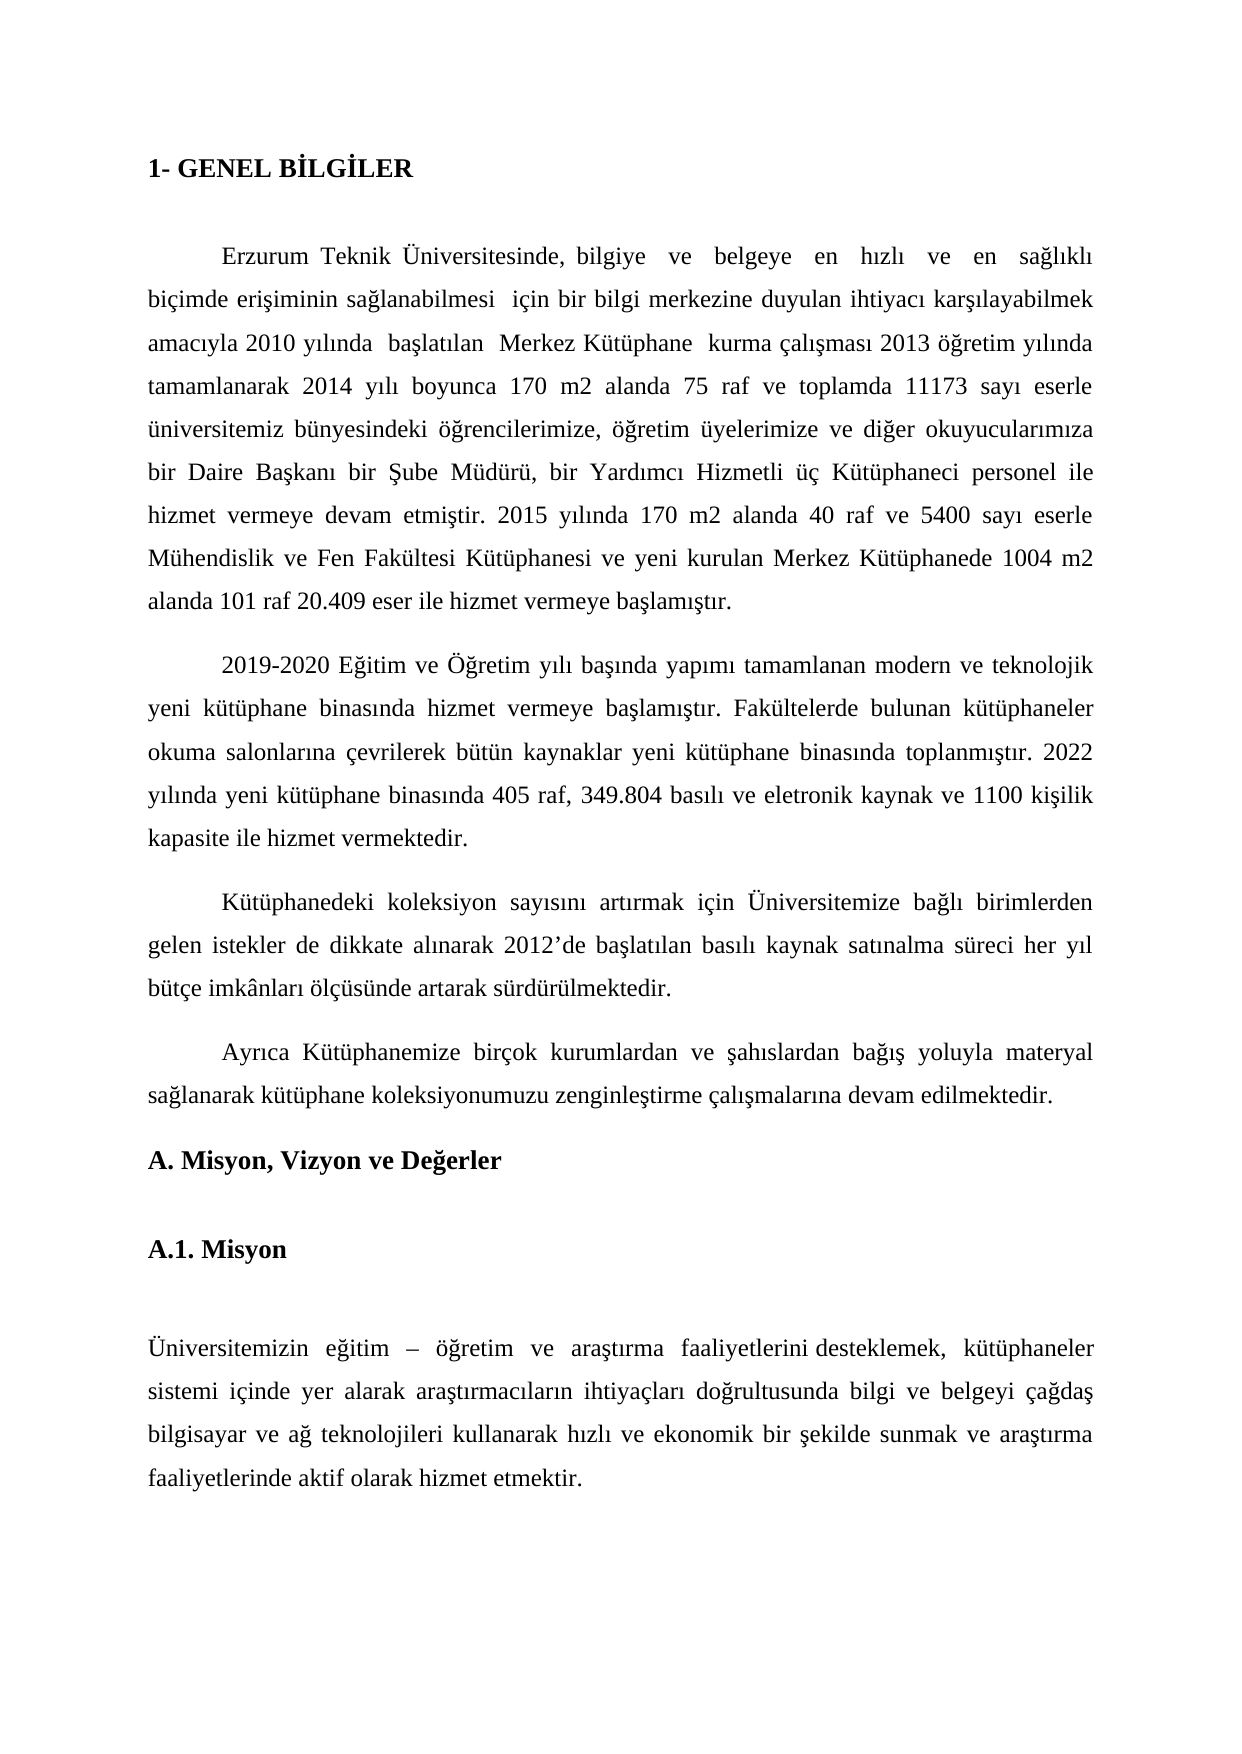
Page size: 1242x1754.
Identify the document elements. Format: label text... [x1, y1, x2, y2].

text Ayrıca Kütüphanemize birçok kurumlardan ve şahıslardan bağış yoluyla materyal sağlanarak kütüphane koleksiyonumuzu zenginleştirme çalışmalarına devam edilmektedir. [148, 1037, 1094, 1109]
text Erzurum Teknik Üniversitesinde, bilgiye ve belgeye en hızlı ve en sağlıklı biçimde erişiminin sağlanabilmesi için bir bilgi merkezine duyulan ihtiyacı karşılayabilmek amacıyla 2010 yılında başlatılan Merkez Kütüphane kurma çalışması 2013 öğretim yılında tamamlanarak 2014 yılı boyunca 170 m2 alanda 75 raf ve toplamda 11173 sayı eserle üniversitemiz bünyesindeki öğrencilerimize, öğretim üyelerimize ve diğer okuyucularımıza bir Daire Başkanı bir Şube Müdürü, bir Yardımcı Hizmetli üç Kütüphaneci personel ile hizmet vermeye devam etmiştir. 2015 yılında 170 m2 alanda 40 raf ve 5400 sayı eserle Mühendislik ve Fen Fakültesi Kütüphanesi ve yeni kurulan Merkez Kütüphanede 1004 m2 alanda 101 raf 20.409 eser ile hizmet vermeye başlamıştır. [148, 241, 1094, 615]
text Üniversitemizin eğitim – öğretim ve araştırma faaliyetlerini desteklemek, kütüphaneler sistemi içinde yer alarak araştırmacıların ihtiyaçları doğrultusunda bilgi ve belgeyi çağdaş bilgisayar ve ağ teknolojileri kullanarak hızlı ve ekonomik bir şekilde sunmak ve araştırma faaliyetlerinde aktif olarak hizmet etmektir. [148, 1333, 1094, 1491]
text Kütüphanedeki koleksiyon sayısını artırmak için Üniversitemize bağlı birimlerden gelen istekler de dikkate alınarak 2012’de başlatılan basılı kaynak satınalma süreci her yıl bütçe imkânları ölçüsünde artarak sürdürülmektedir. [148, 887, 1094, 1002]
subtitle A. Misyon, Vizyon ve Değerler [148, 1144, 1094, 1175]
subtitle A.1. Misyon [148, 1234, 1094, 1265]
text 2019-2020 Eğitim ve Öğretim yılı başında yapımı tamamlanan modern ve teknolojik yeni kütüphane binasında hizmet vermeye başlamıştır. Fakültelerde bulunan kütüphaneler okuma salonlarına çevrilerek bütün kaynaklar yeni kütüphane binasında toplanmıştır. 2022 yılında yeni kütüphane binasında 405 raf, 349.804 basılı ve eletronik kaynak ve 1100 kişilik kapasite ile hizmet vermektedir. [148, 650, 1094, 852]
subtitle 1- GENEL BİLGİLER [148, 152, 1094, 183]
